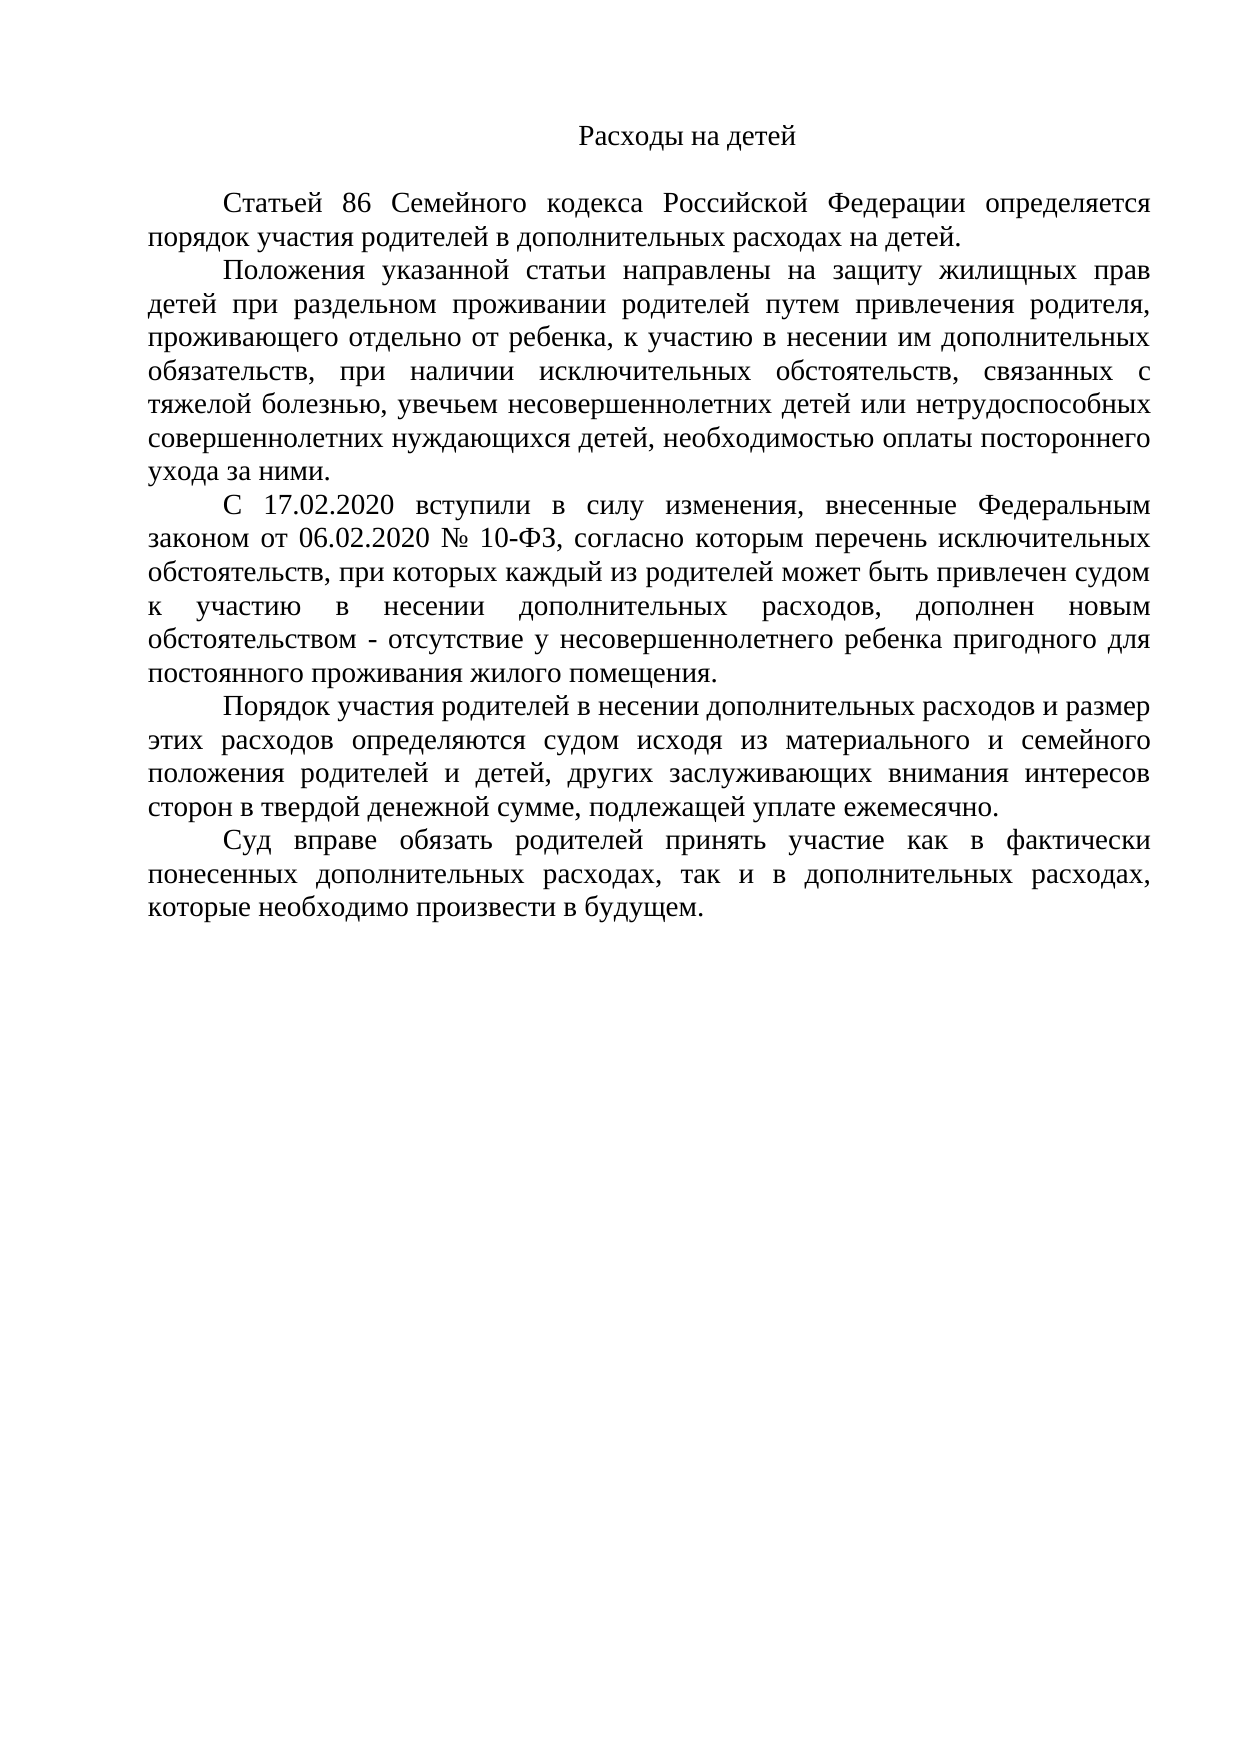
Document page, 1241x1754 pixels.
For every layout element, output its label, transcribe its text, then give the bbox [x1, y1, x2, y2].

text Суд вправе обязать родителей принять участие как в фактически понесенных дополнительных расходах, так и в дополнительных расходах, которые необходимо произвести в будущем. [148, 822, 1152, 923]
text Статьей 86 Семейного кодекса Российской Федерации определяется порядок участия родителей в дополнительных расходах на детей. [148, 185, 1152, 252]
text С 17.02.2020 вступили в силу изменения, внесенные Федеральным законом от 06.02.2020 № 10-ФЗ, согласно которым перечень исключительных обстоятельств, при которых каждый из родителей может быть привлечен судом к участию в несении дополнительных расходов, дополнен новым обстоятельством - отсутствие у несовершеннолетнего ребенка пригодного для постоянного проживания жилого помещения. [148, 487, 1152, 688]
text Порядок участия родителей в несении дополнительных расходов и размер этих расходов определяются судом исходя из материального и семейного положения родителей и детей, других заслуживающих внимания интересов сторон в твердой денежной сумме, подлежащей уплате ежемесячно. [148, 688, 1152, 822]
text Расходы на детей [148, 118, 1152, 152]
text Положения указанной статьи направлены на защиту жилищных прав детей при раздельном проживании родителей путем привлечения родителя, проживающего отдельно от ребенка, к участию в несении им дополнительных обязательств, при наличии исключительных обстоятельств, связанных с тяжелой болезнью, увечьем несовершеннолетних детей или нетрудоспособных совершеннолетних нуждающихся детей, необходимостью оплаты постороннего ухода за ними. [148, 252, 1152, 487]
